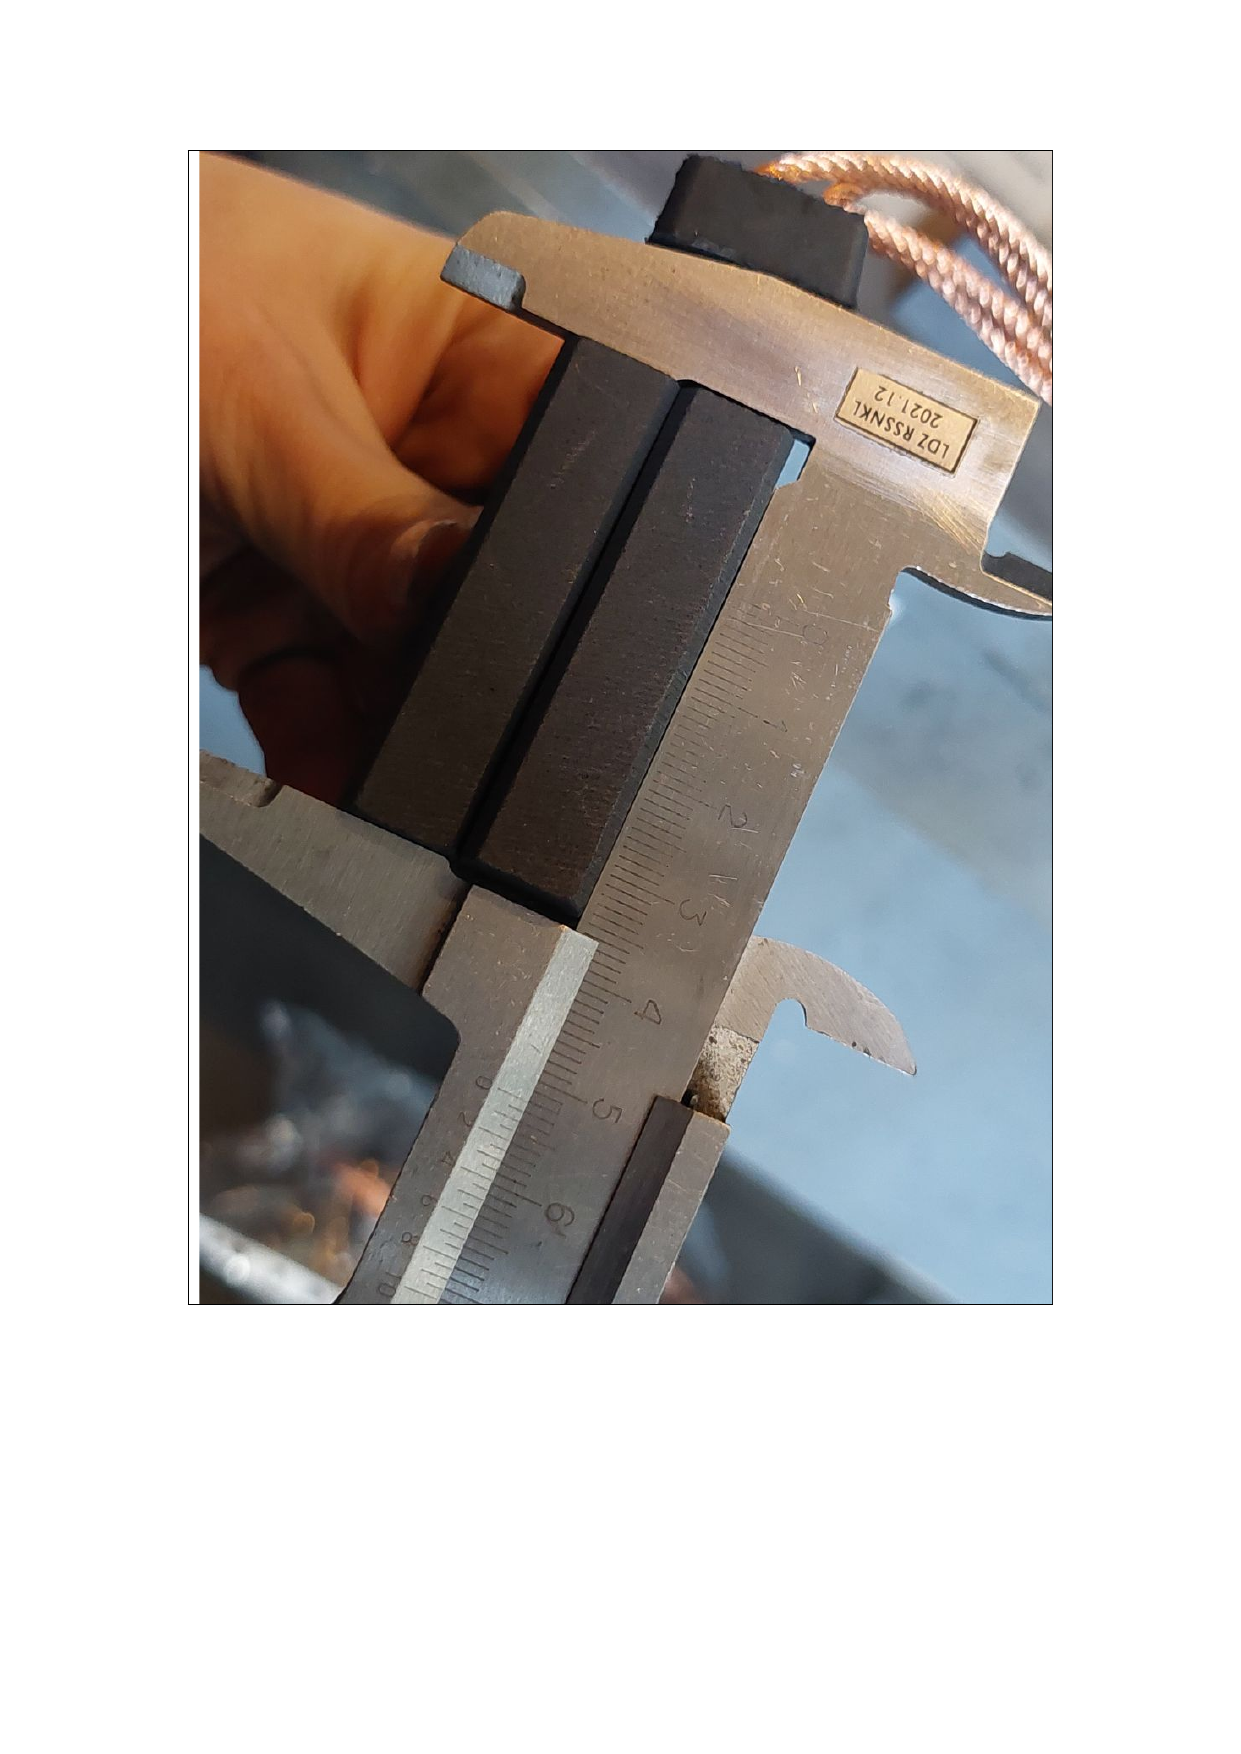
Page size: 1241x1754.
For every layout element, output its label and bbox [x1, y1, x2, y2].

picture [199, 151, 1053, 1304]
table_cell [189, 151, 199, 1304]
